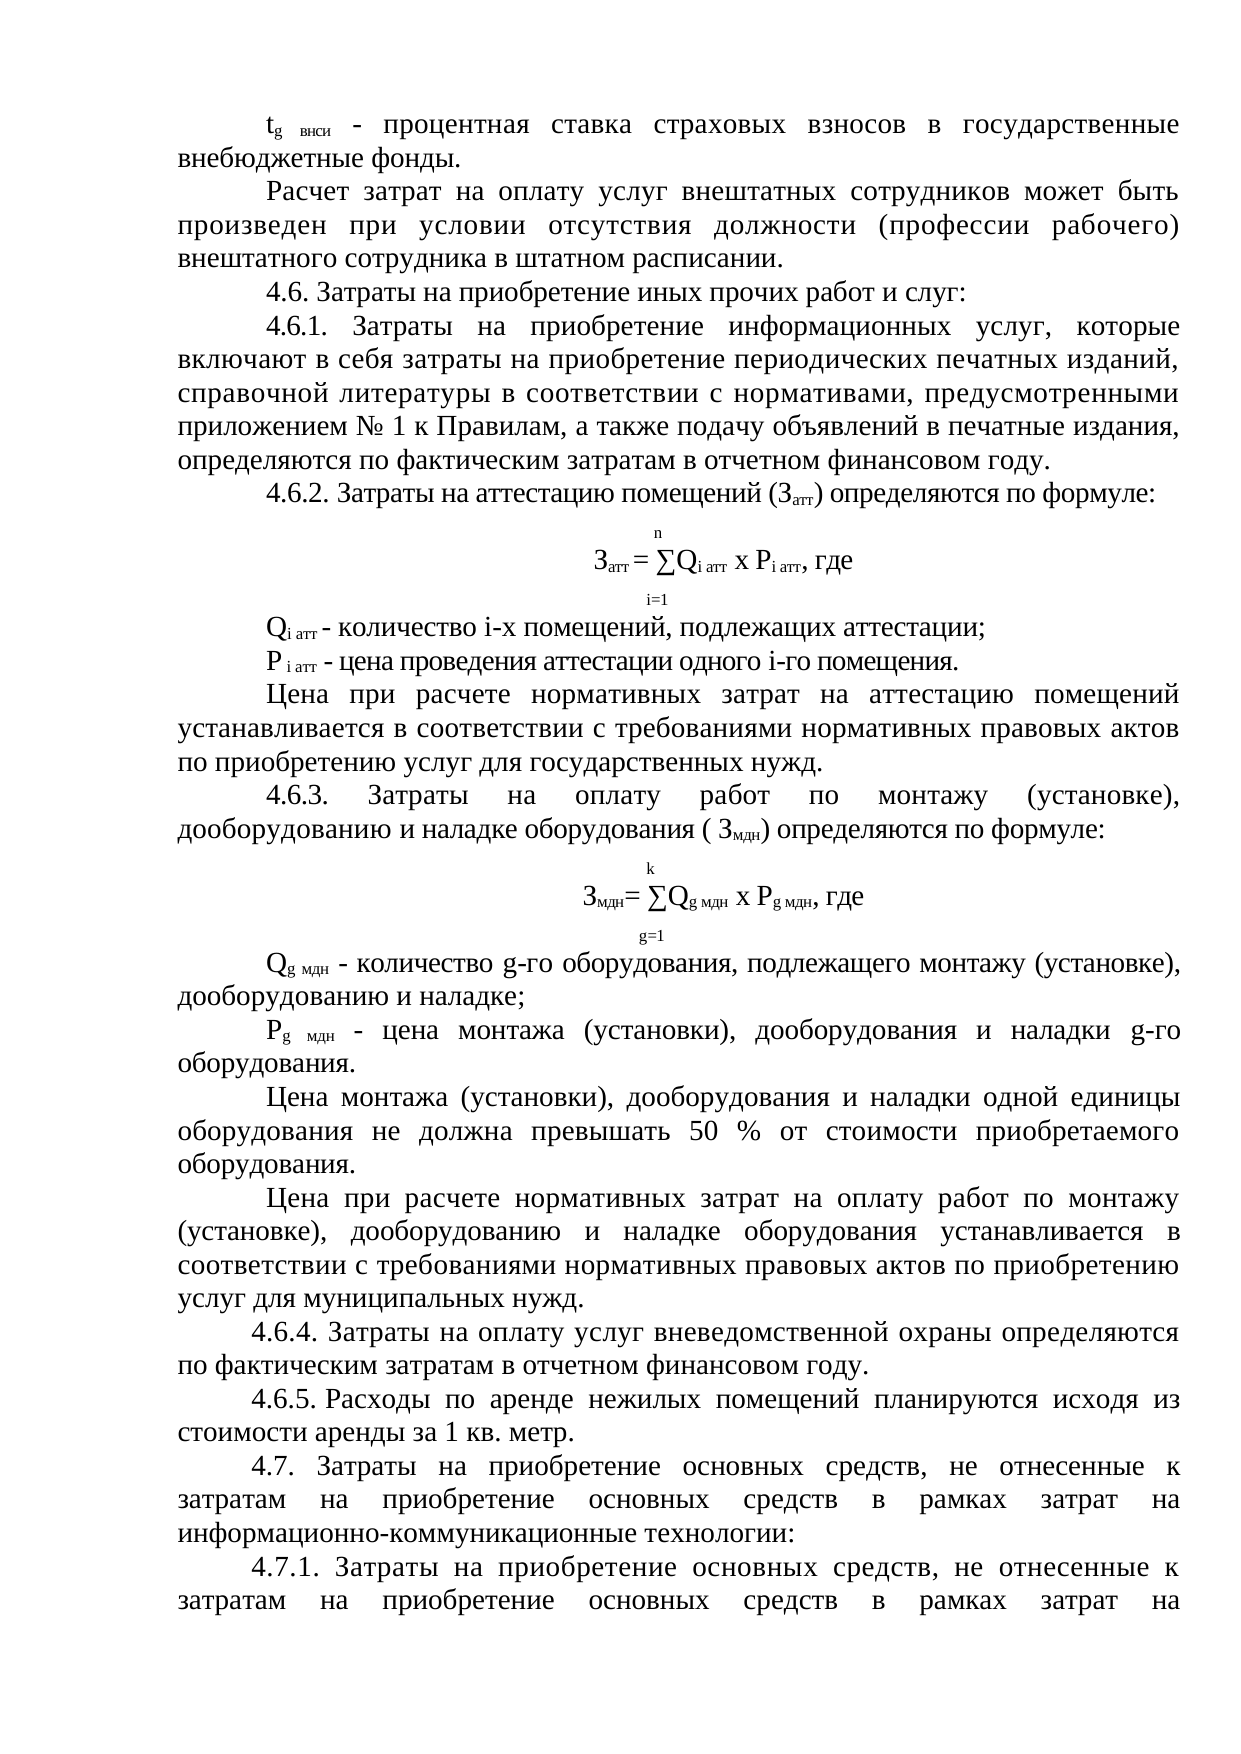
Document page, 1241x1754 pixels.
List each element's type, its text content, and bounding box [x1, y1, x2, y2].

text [177, 1549, 1181, 1616]
text k [531, 844, 1181, 878]
text Цена монтажа (установки), дооборудования и наладки одной единицы оборудования не должна превышать 50 % от стоимости приобретаемого оборудования. [177, 1079, 1181, 1180]
text i=1 [531, 576, 1181, 609]
text Расчет затрат на оплату услуг внештатных сотрудников может быть произведен при условии отсутствия должности (профессии рабочего) внештатного сотрудника в штатном расписании. [177, 173, 1181, 274]
list Расходы по аренде нежилых помещений планируются исходя из стоимости аренды за 1 кв. метр. [177, 1381, 1181, 1448]
text 4.7. Затраты на приобретение основных средств, не отнесенные к затратам на приобретение основных средств в рамках затрат на информационно-коммуникационные технологии: [177, 1448, 1181, 1549]
text Змдн= ∑Qg мдн х Рg мдн, где [177, 878, 1181, 911]
text 4.6.3. Затраты на оплату работ по монтажу (установке), дооборудованию и наладке оборудования ( Змдн) определяются по формуле: [177, 777, 1181, 844]
text P i атт - цена проведения аттестации одного i-го помещения. [177, 643, 1181, 677]
text Рg мдн - цена монтажа (установки), дооборудования и наладки g-гo оборудования. [177, 1012, 1181, 1079]
text g=1 [531, 911, 1181, 945]
text Затт = ∑Qi атт х Рi атт, где [177, 542, 1181, 576]
text Qi атт - количество i-x помещений, подлежащих аттестации; [177, 609, 1181, 643]
text 4.6. Затраты на приобретение иных прочих работ и слуг: [177, 274, 1181, 308]
text n [531, 509, 1181, 542]
text 4.6.4. Затраты на оплату услуг вневедомственной охраны определяются по фактическим затратам в отчетном финансовом году. [177, 1314, 1181, 1381]
text Цена при расчете нормативных затрат на аттестацию помещений устанавливается в соответствии с требованиями нормативных правовых актов по приобретению услуг для государственных нужд. [177, 677, 1181, 777]
text 4.6.1. Затраты на приобретение информационных услуг, которые включают в себя затраты на приобретение периодических печатных изданий, справочной литературы в соответствии с нормативами, предусмотренными приложением № 1 к Правилам, а также подачу объявлений в печатные издания, определяются по фактическим затратам в отчетном финансовом году. [177, 308, 1181, 475]
text Qg мдн - количество g-гo оборудования, подлежащего монтажу (установке), дооборудованию и наладке; [177, 945, 1181, 1012]
text 4.6.2. Затраты на аттестацию помещений (Затт) определяются по формуле: [177, 475, 1181, 509]
text tg внси - процентная ставка страховых взносов в государственные внебюджетные фонды. [177, 106, 1181, 173]
text Цена при расчете нормативных затрат на оплату работ по монтажу (установке), дооборудованию и наладке оборудования устанавливается в соответствии с требованиями нормативных правовых актов по приобретению услуг для муниципальных нужд. [177, 1180, 1181, 1314]
